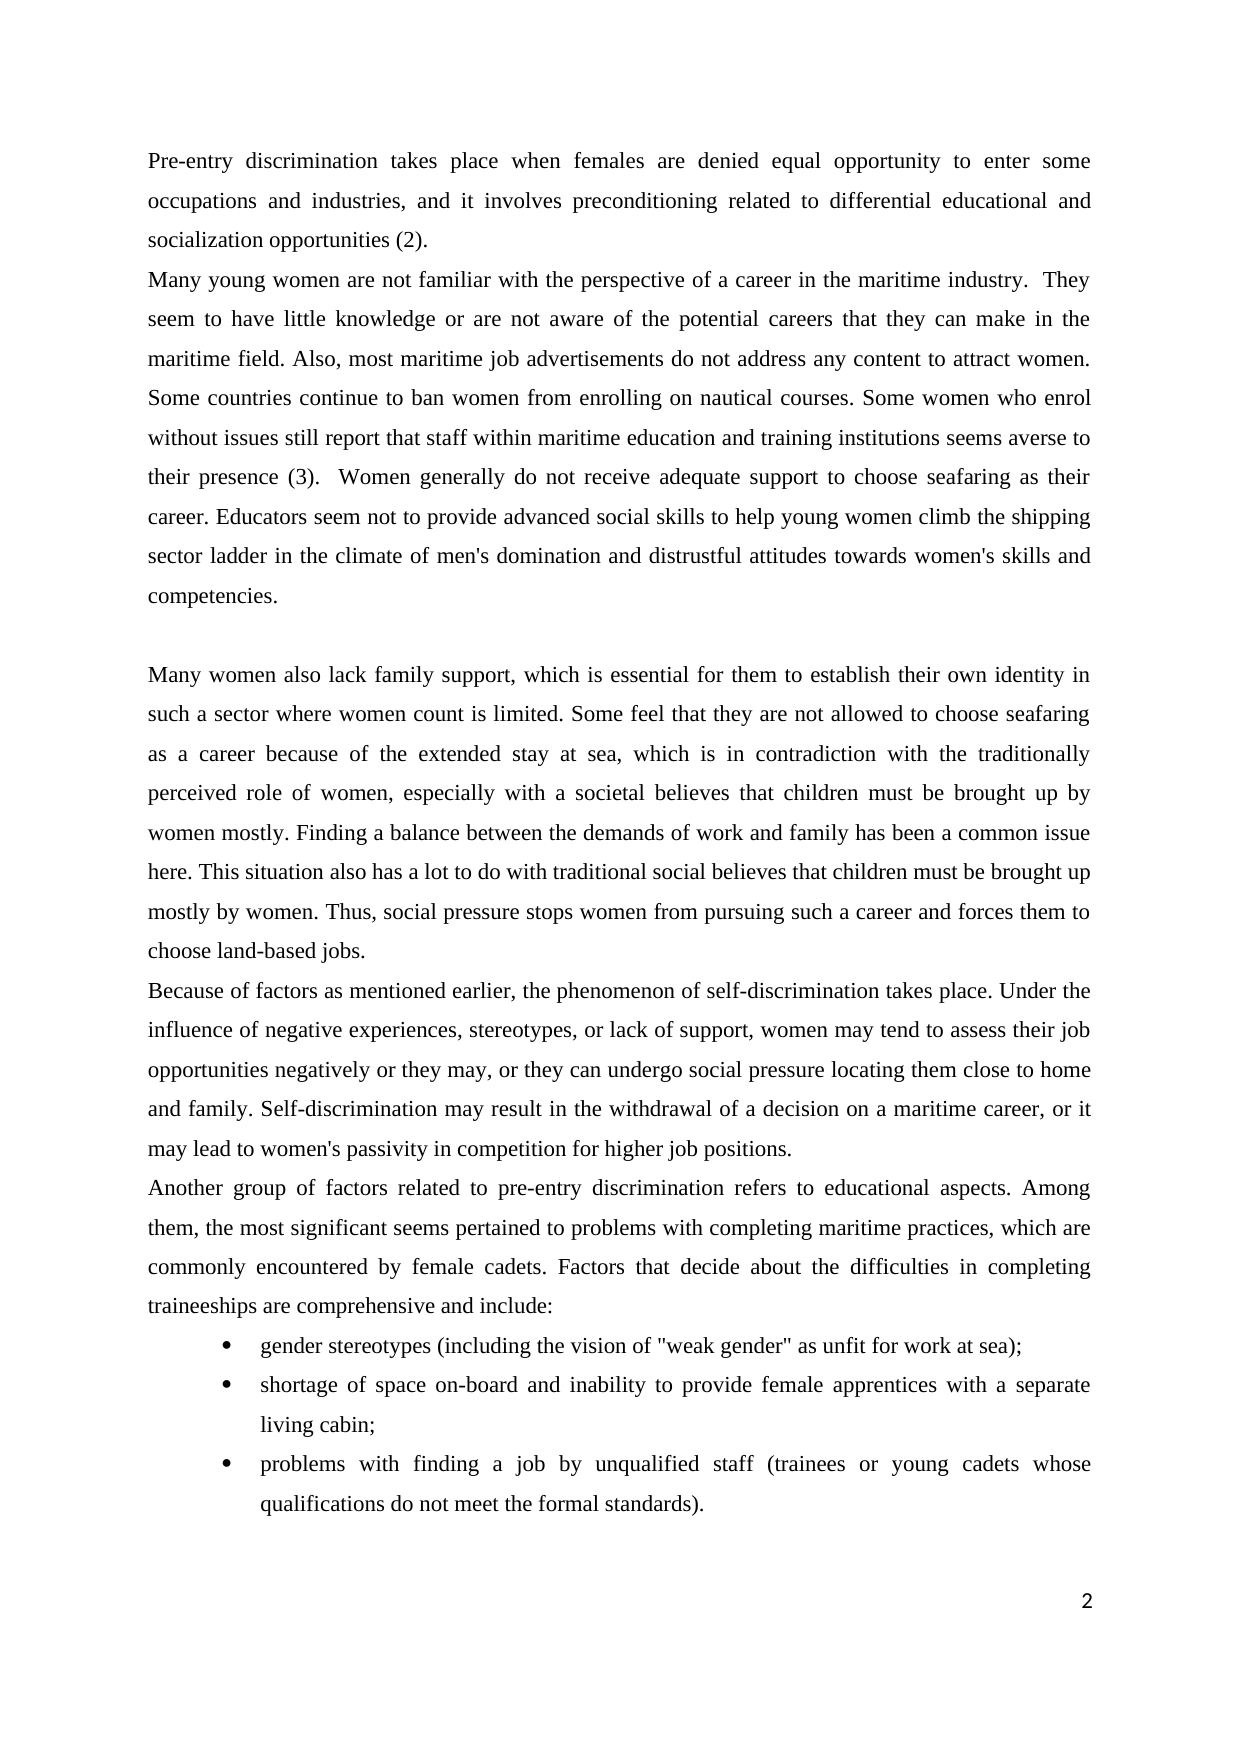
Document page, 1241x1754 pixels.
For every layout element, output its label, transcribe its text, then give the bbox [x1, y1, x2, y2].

list gender stereotypes (including the vision of "weak gender" as unfit for work at sea); [223, 1332, 1093, 1358]
text Another group of factors related to pre-entry discrimination refers to educational aspects. Among them, the most significant seems pertained to problems with completing maritime practices, which are commonly encountered by female cadets. Factors that decide about the difficulties in completing traineeships are comprehensive and include: [148, 1174, 1093, 1319]
text Because of factors as mentioned earlier, the phenomenon of self-discrimination takes place. Under the influence of negative experiences, stereotypes, or lack of support, women may tend to assess their job opportunities negatively or they may, or they can undergo social pressure locating them close to home and family. Self-discrimination may result in the withdrawal of a decision on a maritime career, or it may lead to women's passivity in competition for higher job positions. [148, 977, 1093, 1161]
text Many young women are not familiar with the perspective of a career in the maritime industry. They seem to have little knowledge or are not aware of the potential careers that they can make in the maritime field. Also, most maritime job advertisements do not address any content to attract women. Some countries continue to ban women from enrolling on nautical courses. Some women who enrol without issues still report that staff within maritime education and training institutions seems averse to their presence (3). Women generally do not receive adequate support to choose seafaring as their career. Educators seem not to provide advanced social skills to help young women climb the shipping sector ladder in the climate of men's domination and distrustful attitudes towards women's skills and competencies. [148, 266, 1093, 608]
list shortage of space on-board and inability to provide female apprentices with a separate living cabin; [223, 1371, 1093, 1437]
list problems with finding a job by unqualified staff (trainees or young cadets whose qualifications do not meet the formal standards). [223, 1450, 1093, 1516]
text Pre-entry discrimination takes place when females are denied equal opportunity to enter some occupations and industries, and it involves preconditioning related to differential educational and socialization opportunities (2). [148, 148, 1093, 253]
text Many women also lack family support, which is essential for them to establish their own identity in such a sector where women count is limited. Some feel that they are not allowed to choose seafaring as a career because of the extended stay at sea, which is in contradiction with the traditionally perceived role of women, especially with a societal believes that children must be brought up by women mostly. Finding a balance between the demands of work and family has been a common issue here. This situation also has a lot to do with traditional social believes that children must be brought up mostly by women. Thus, social pressure stops women from pursuing such a career and forces them to choose land-based jobs. [148, 661, 1093, 963]
